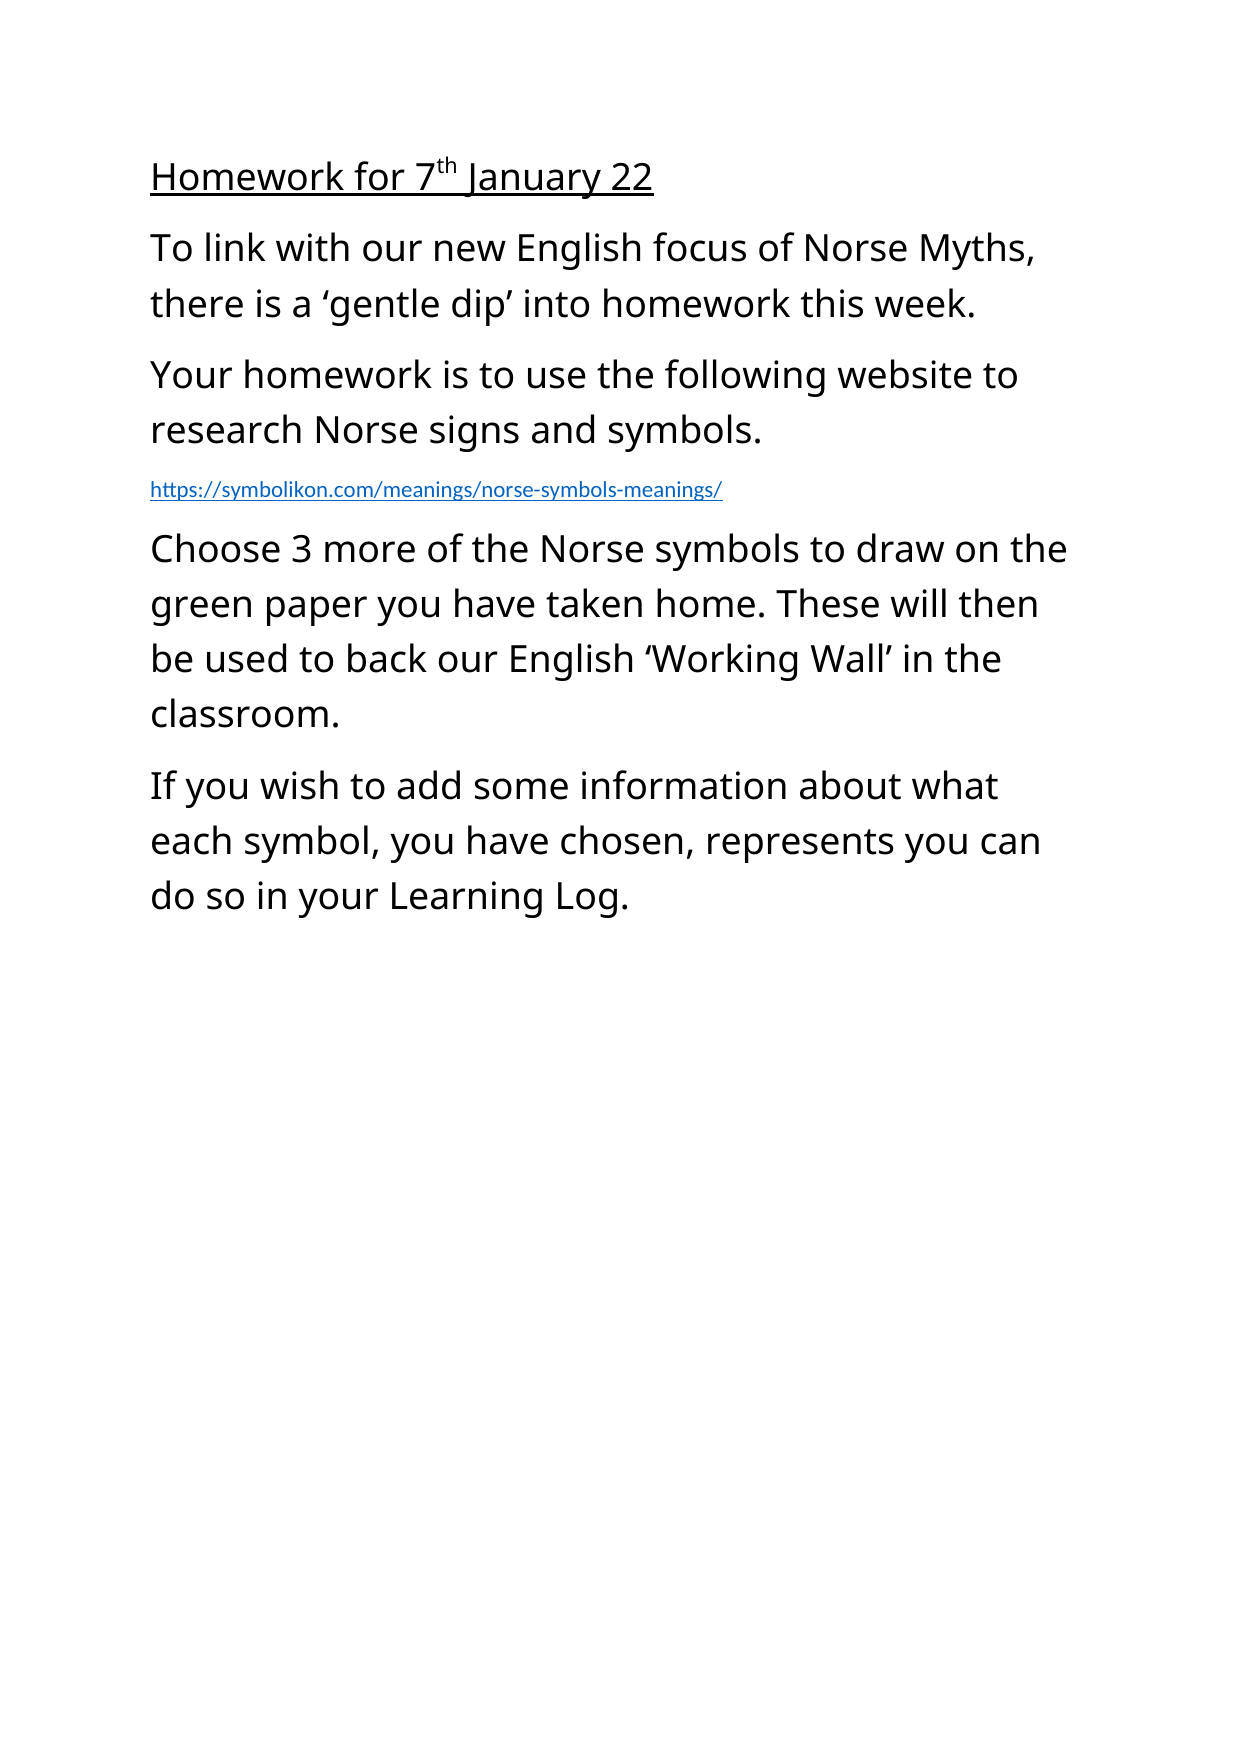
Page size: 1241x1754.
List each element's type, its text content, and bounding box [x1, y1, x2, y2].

text To link with our new English focus of Norse Myths, there is a ‘gentle dip’ into homework this week. [150, 222, 1090, 328]
text Choose 3 more of the Norse symbols to draw on the green paper you have taken home. These will then be used to back our English ‘Working Wall’ in the classroom. [150, 522, 1090, 739]
text Your homework is to use the following website to research Norse signs and symbols. [150, 349, 1090, 455]
text Homework for 7th January 22 [150, 150, 1090, 201]
text If you wish to add some information about what each symbol, you have chosen, represents you can do so in your Learning Log. [150, 759, 1090, 921]
text https://symbolikon.com/meanings/norse-symbols-meanings/ [150, 476, 1090, 503]
